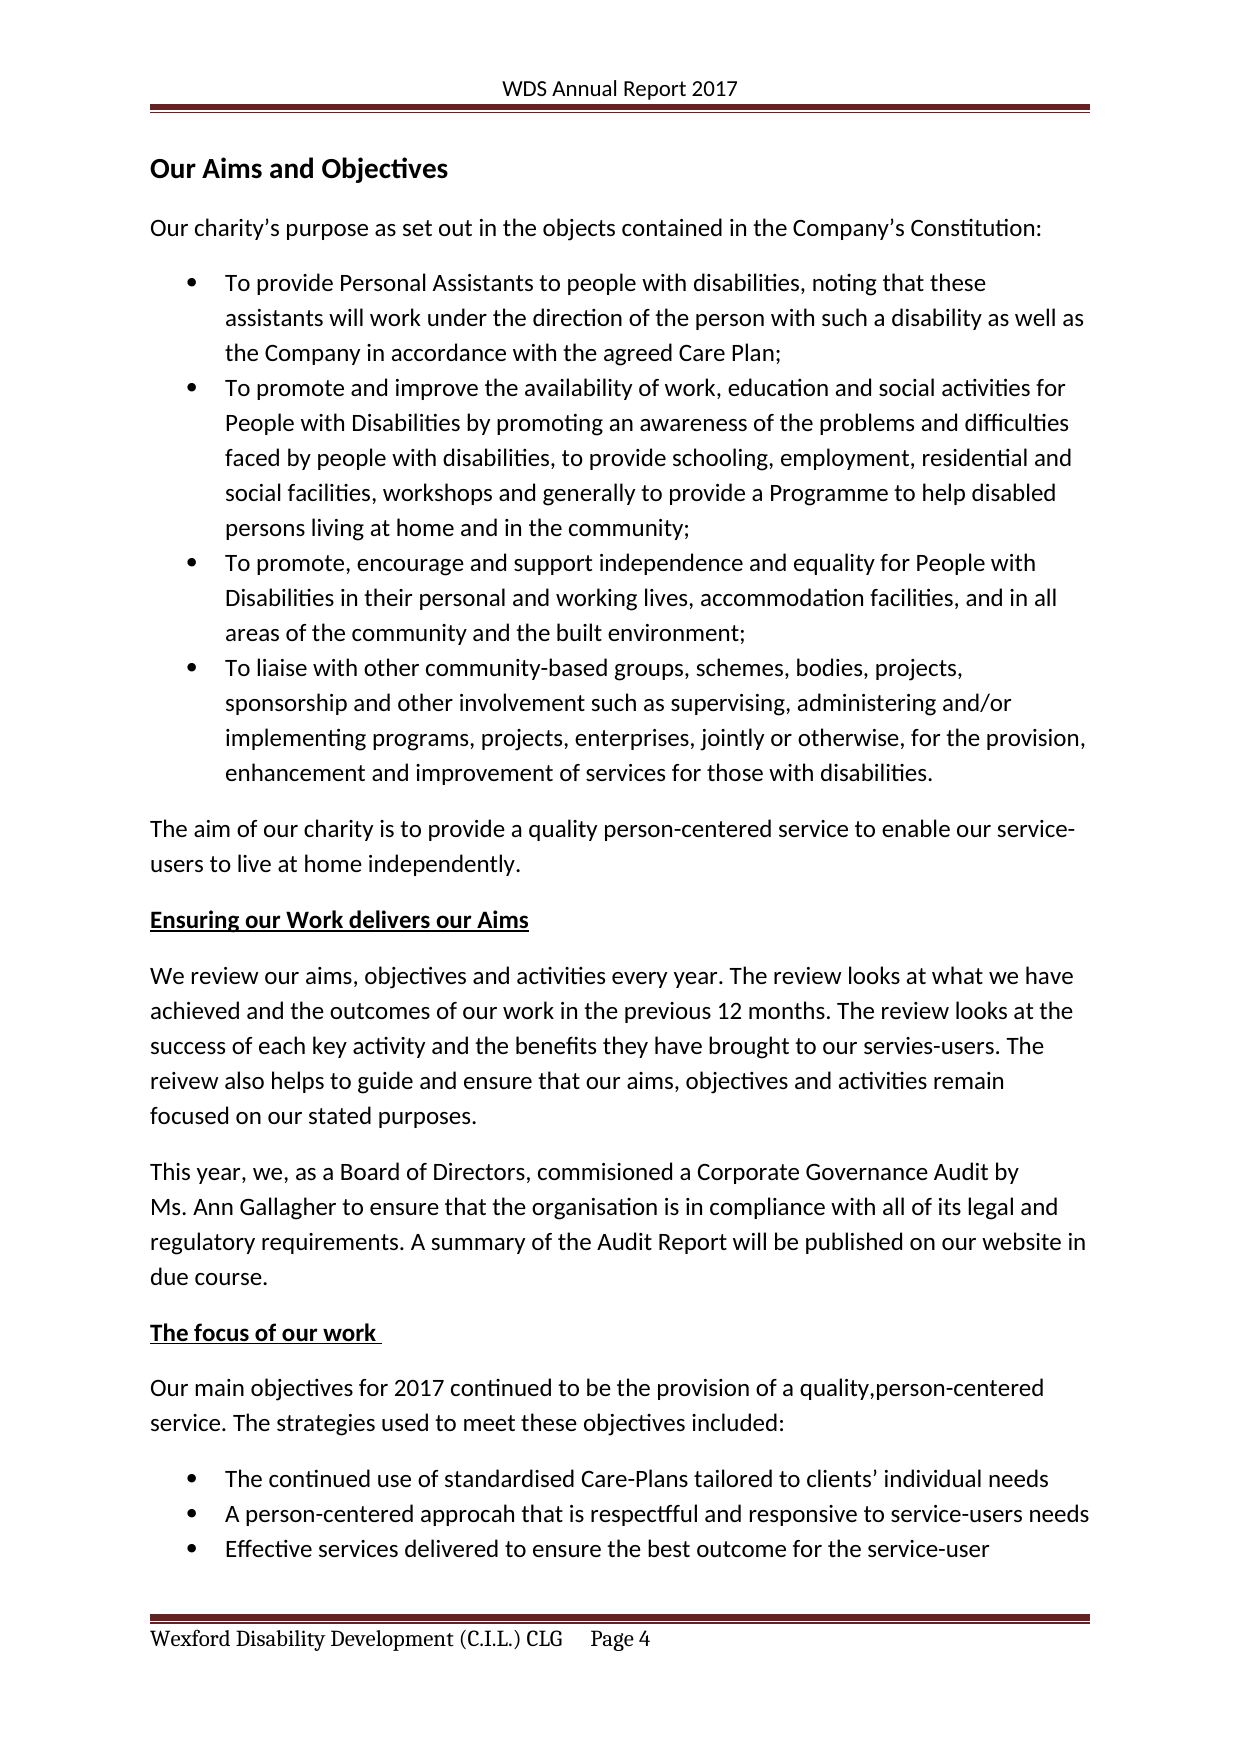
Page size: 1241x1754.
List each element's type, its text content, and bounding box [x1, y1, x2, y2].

text The aim of our charity is to provide a quality person-centered service to enable our service-users to live at home independently. [150, 813, 1090, 879]
list To promote and improve the availability of work, education and social activities for People with Disabilities by promoting an awareness of the problems and difficulties faced by people with disabilities, to provide schooling, employment, residential and social facilities, workshops and generally to provide a Programme to help disabled persons living at home and in the community; [187, 373, 1090, 543]
text Our main objectives for 2017 continued to be the provision of a quality,person-centered service. The strategies used to meet these objectives included: [150, 1373, 1090, 1438]
text The focus of our work [150, 1317, 1090, 1347]
list The continued use of standardised Care-Plans tailored to clients’ individual needs [187, 1463, 1090, 1494]
list Effective services delivered to ensure the best outcome for the service-user [187, 1533, 1090, 1564]
text We review our aims, objectives and activities every year. The review looks at what we have achieved and the outcomes of our work in the previous 12 months. The review looks at the success of each key activity and the benefits they have brought to our servies-users. The reivew also helps to guide and ensure that our aims, objectives and activities remain focused on our stated purposes. [150, 960, 1090, 1131]
list To promote, encourage and support independence and equality for People with Disabilities in their personal and working lives, accommodation facilities, and in all areas of the community and the built environment; [187, 548, 1090, 648]
text Our Aims and Objectives [150, 150, 1090, 186]
text This year, we, as a Board of Directors, commisioned a Corporate Governance Audit by Ms. Ann Gallagher to ensure that the organisation is in compliance with all of its legal and regulatory requirements. A summary of the Audit Report will be published on our website in due course. [150, 1156, 1090, 1291]
text Our charity’s purpose as set out in the objects contained in the Company’s Constitution: [150, 212, 1090, 242]
list A person-centered approcah that is respectfful and responsive to service-users needs [187, 1498, 1090, 1529]
list To liaise with other community-based groups, schemes, bodies, projects, sponsorship and other involvement such as supervising, administering and/or implementing programs, projects, enterprises, jointly or otherwise, for the provision, enhancement and improvement of services for those with disabilities. [187, 653, 1090, 788]
text Ensuring our Work delivers our Aims [150, 904, 1090, 935]
list To provide Personal Assistants to people with disabilities, noting that these assistants will work under the direction of the person with such a disability as well as the Company in accordance with the agreed Care Plan; [187, 268, 1090, 368]
